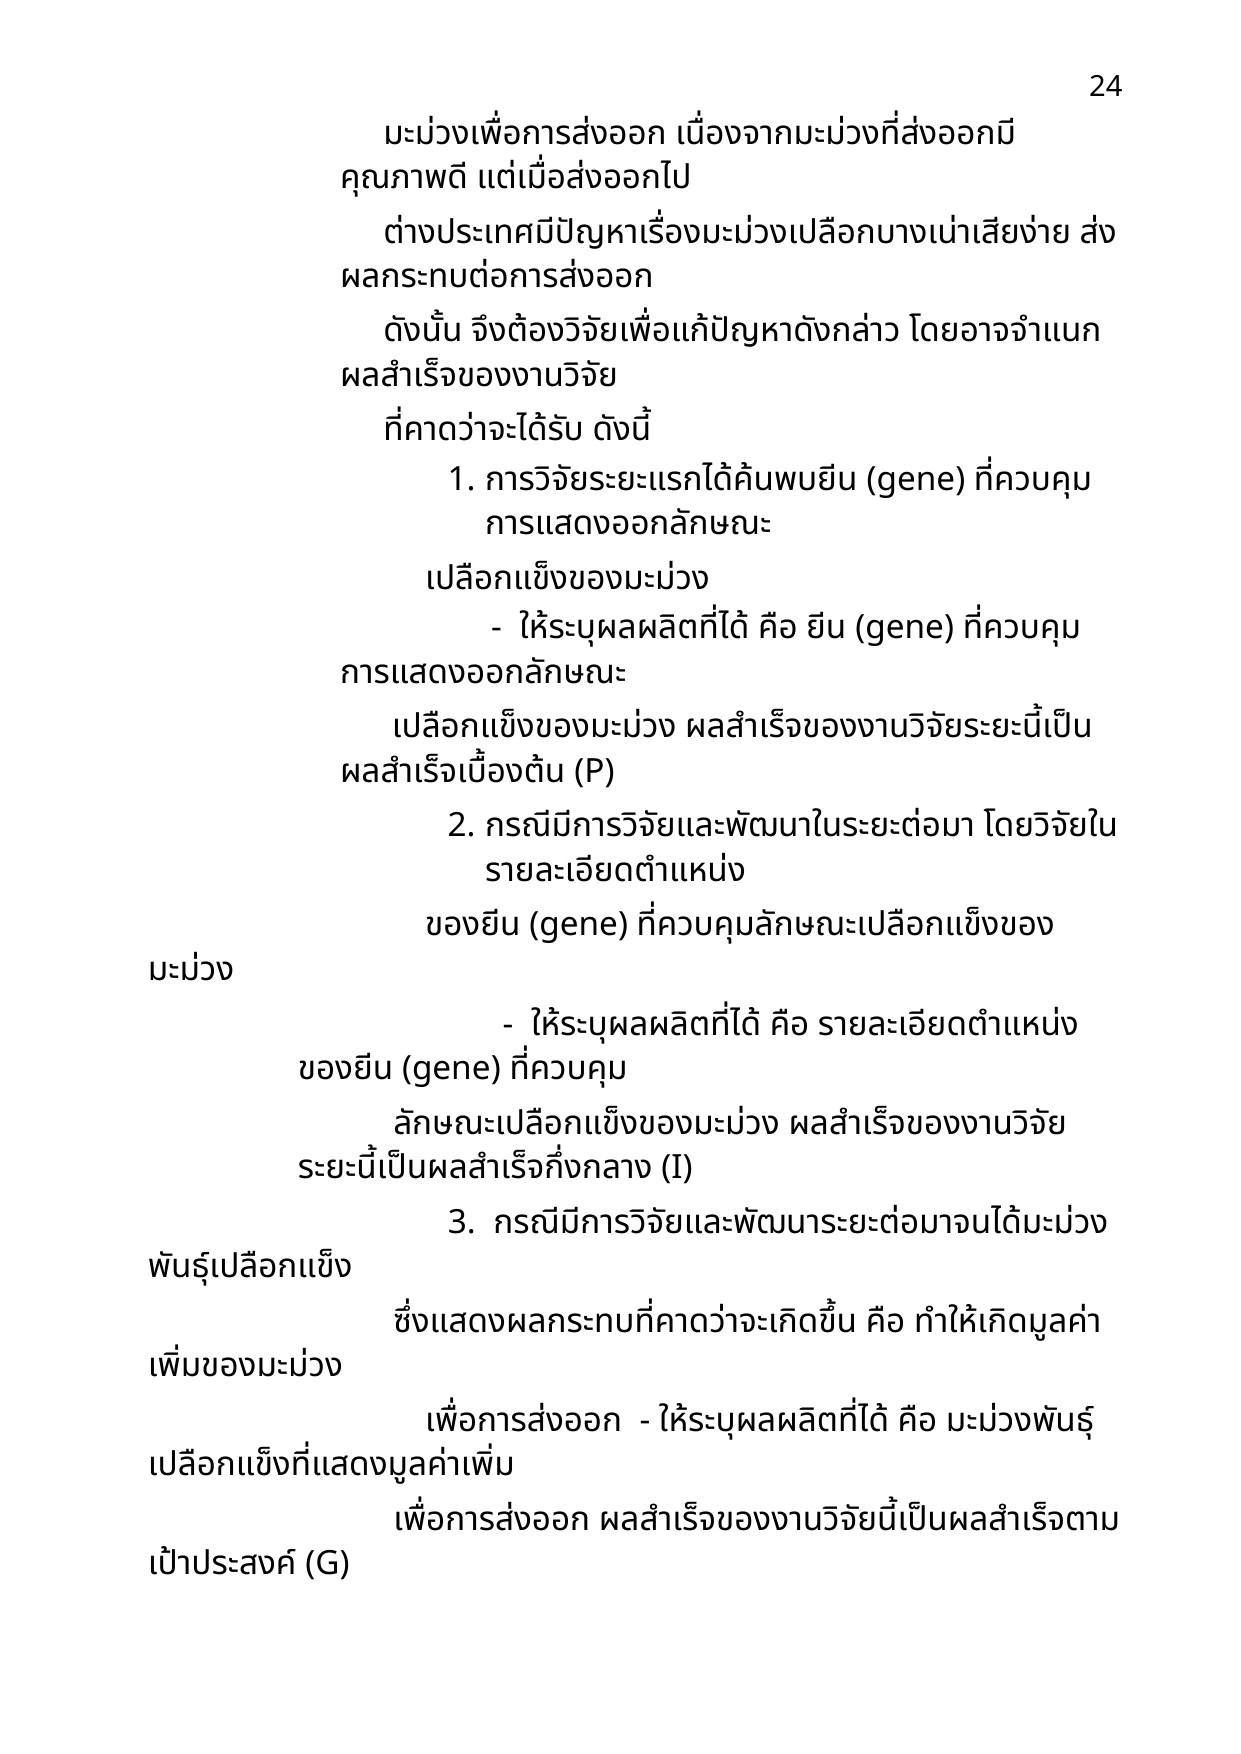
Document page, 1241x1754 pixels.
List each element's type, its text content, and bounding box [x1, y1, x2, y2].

text เปลือกแข็งของมะม่วง ผลสำเร็จของงานวิจัยระยะนี้เป็นผลสำเร็จเบื้องต้น (P) [340, 698, 1122, 797]
text ของยีน (gene) ที่ควบคุมลักษณะเปลือกแข็งของมะม่วง [148, 896, 1122, 995]
text มะม่วงเพื่อการส่งออก เนื่องจากมะม่วงที่ส่งออกมีคุณภาพดี แต่เมื่อส่งออกไป [340, 105, 1122, 203]
list การวิจัยระยะแรกได้ค้นพบยีน (gene) ที่ควบคุมการแสดงออกลักษณะ [447, 451, 1122, 550]
text เพื่อการส่งออก - ให้ระบุผลผลิตที่ได้ คือ มะม่วงพันธุ์เปลือกแข็งที่แสดงมูลค่าเพิ่ม [148, 1392, 1122, 1491]
text - ให้ระบุผลผลิตที่ได้ คือ ยีน (gene) ที่ควบคุมการแสดงออกลักษณะ [340, 599, 1122, 698]
text ต่างประเทศมีปัญหาเรื่องมะม่วงเปลือกบางเน่าเสียง่าย ส่งผลกระทบต่อการส่งออก [340, 203, 1122, 302]
text ดังนั้น จึงต้องวิจัยเพื่อแก้ปัญหาดังกล่าว โดยอาจจำแนกผลสำเร็จของงานวิจัย [340, 302, 1122, 401]
text ซึ่งแสดงผลกระทบที่คาดว่าจะเกิดขึ้น คือ ทำให้เกิดมูลค่าเพิ่มของมะม่วง [148, 1293, 1122, 1392]
text เปลือกแข็งของมะม่วง [148, 550, 1122, 599]
text 3. กรณีมีการวิจัยและพัฒนาระยะต่อมาจนได้มะม่วงพันธุ์เปลือกแข็ง [148, 1194, 1122, 1293]
text - ให้ระบุผลผลิตที่ได้ คือ รายละเอียดตำแหน่งของยีน (gene) ที่ควบคุม [298, 995, 1122, 1094]
text เพื่อการส่งออก ผลสำเร็จของงานวิจัยนี้เป็นผลสำเร็จตามเป้าประสงค์ (G) [148, 1491, 1122, 1590]
list กรณีมีการวิจัยและพัฒนาในระยะต่อมา โดยวิจัยในรายละเอียดตำแหน่ง [447, 797, 1122, 896]
text ที่คาดว่าจะได้รับ ดังนี้ [340, 401, 1122, 451]
text ลักษณะเปลือกแข็งของมะม่วง ผลสำเร็จของงานวิจัยระยะนี้เป็นผลสำเร็จกึ่งกลาง (I) [298, 1094, 1122, 1194]
